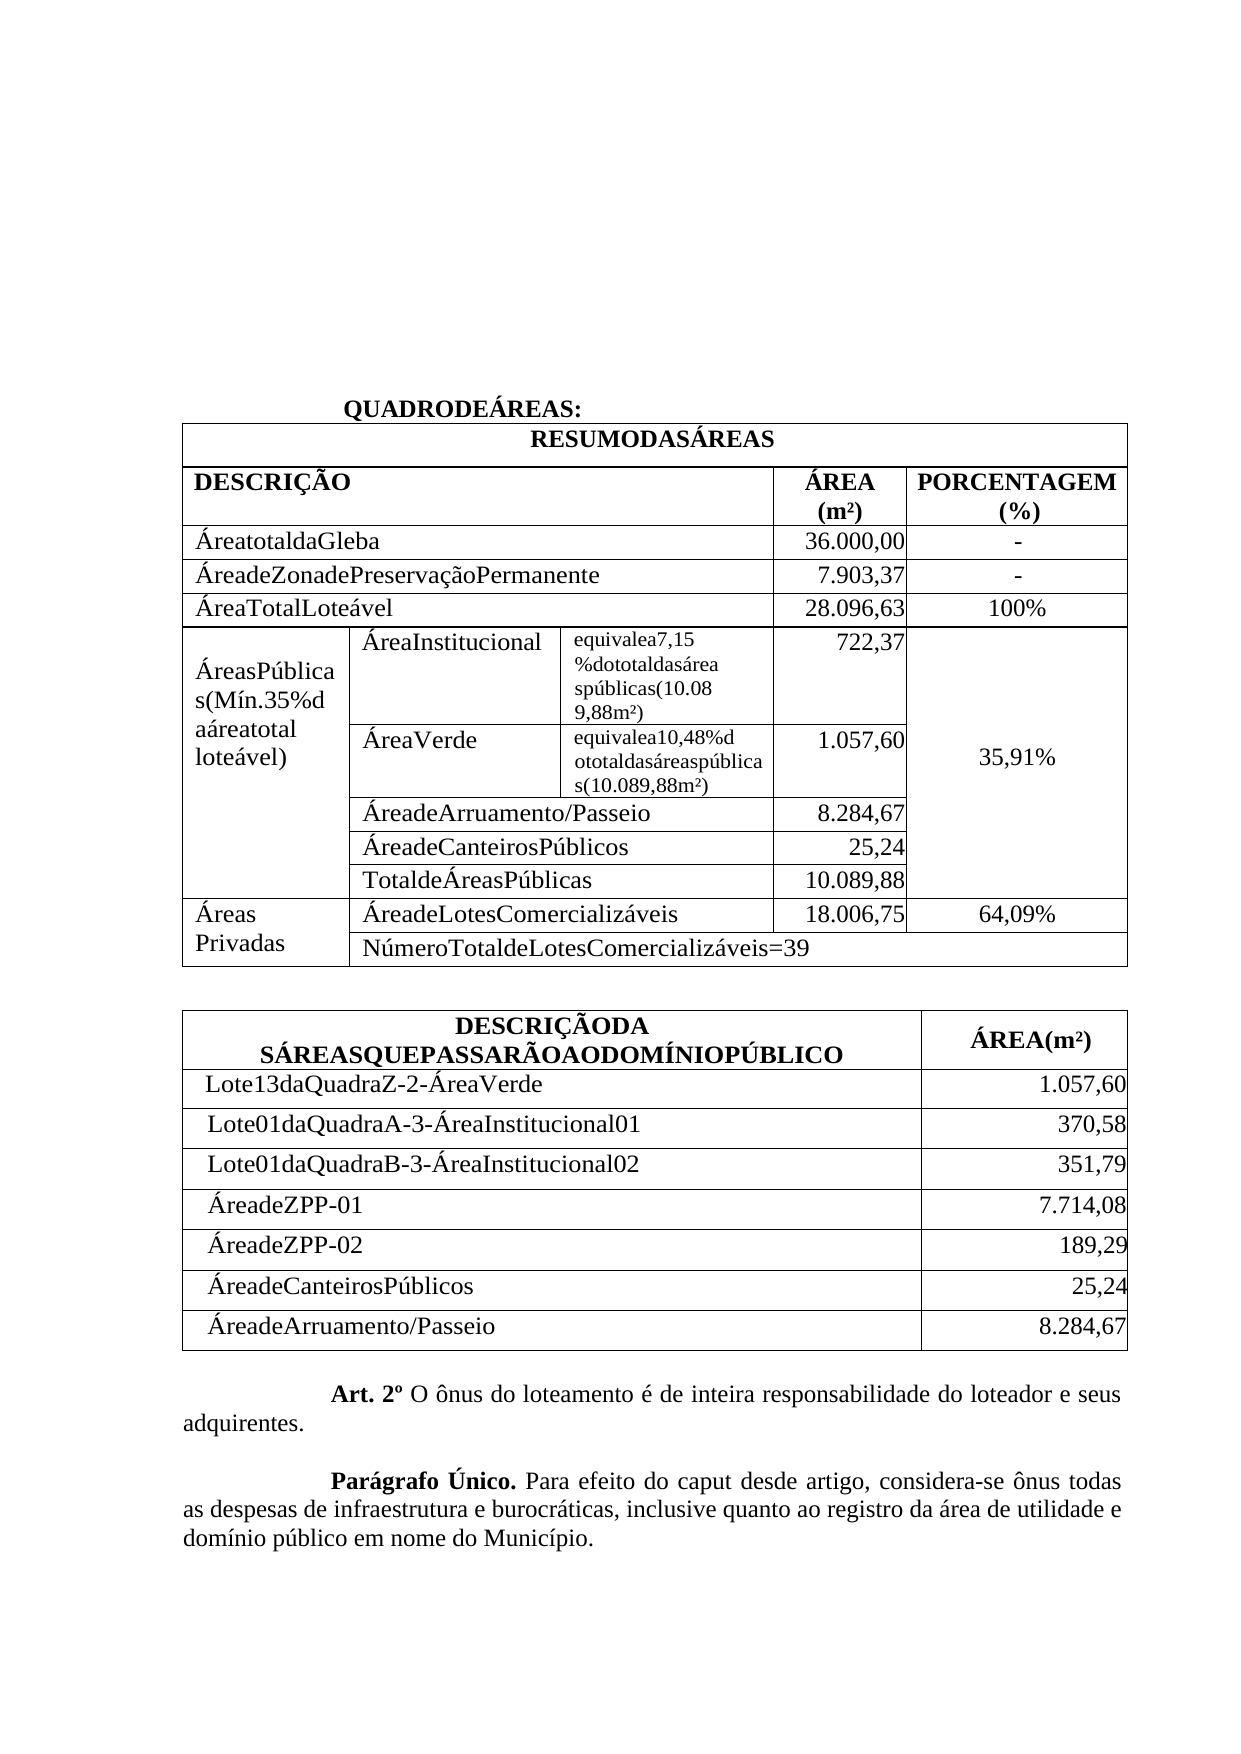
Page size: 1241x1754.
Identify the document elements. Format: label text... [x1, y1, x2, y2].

text Art. 2º O ônus do loteamento é de inteira responsabilidade do loteador e seus adquirentes. [183, 1379, 1122, 1437]
table_cell equivalea10,48%dototaldasáreaspúblicas(10.089,88m²) [561, 725, 773, 797]
table_cell 189,29 [922, 1230, 1127, 1270]
table_header DESCRIÇÃODASÁREASQUEPASSARÃOAODOMÍNIOPÚBLICO [183, 1011, 921, 1068]
table_cell - [907, 560, 1127, 592]
table_cell ÁreaTotalLoteável [183, 594, 773, 626]
table_cell ÁreatotaldaGleba [183, 526, 773, 559]
table_cell ÁreadeArruamento/Passeio [183, 1311, 921, 1350]
table_cell 35,91% [907, 628, 1127, 898]
subtitle QUADRODEÁREAS: [343, 394, 1122, 423]
table_cell 370,58 [922, 1109, 1127, 1148]
table_cell 18.006,75 [774, 899, 906, 932]
table_cell 1.057,60 [774, 725, 906, 797]
text Parágrafo Único. Para efeito do caput desde artigo, considera-se ônus todas as despesas de infraestrutura e burocráticas, inclusive quanto ao registro da área de utilidade e domínio público em nome do Município. [183, 1466, 1122, 1552]
table_cell Lote01daQuadraB-3-ÁreaInstitucional02 [183, 1149, 921, 1189]
table_cell ÁreasPúblicas(Mín.35%daáreatotal loteável) [183, 628, 349, 898]
table_cell DESCRIÇÃO [183, 468, 773, 525]
table_cell 100% [907, 594, 1127, 626]
table_cell Lote01daQuadraA-3-ÁreaInstitucional01 [183, 1109, 921, 1148]
table_cell ÁreadeCanteirosPúblicos [183, 1271, 921, 1310]
table_cell ÁreadeZonadePreservaçãoPermanente [183, 560, 773, 592]
table_cell 36.000,00 [774, 526, 906, 559]
table_cell ÁreadeLotesComercializáveis [350, 899, 773, 932]
table_cell NúmeroTotaldeLotesComercializáveis=39 [350, 933, 1127, 966]
table_cell ÁreadeZPP-01 [183, 1190, 921, 1229]
table_cell equivalea7,15%dototaldasáreaspúblicas(10.089,88m²) [561, 628, 773, 724]
table_cell ÁreadeZPP-02 [183, 1230, 921, 1270]
table_cell ÁreadeCanteirosPúblicos [350, 832, 773, 864]
table_cell 25,24 [774, 832, 906, 864]
table_cell 1.057,60 [922, 1070, 1127, 1108]
table_cell 10.089,88 [774, 865, 906, 898]
table_cell ÁreaInstitucional [350, 628, 560, 724]
table_cell 722,37 [774, 628, 906, 724]
table_cell ÁreadeArruamento/Passeio [350, 798, 773, 831]
table_cell 7.714,08 [922, 1190, 1127, 1229]
table_cell 28.096,63 [774, 594, 906, 626]
table_cell 25,24 [922, 1271, 1127, 1310]
table_cell ÁREA (m²) [774, 468, 906, 525]
table_cell 8.284,67 [922, 1311, 1127, 1350]
table_header ÁREA(m²) [922, 1011, 1127, 1068]
table_cell 8.284,67 [774, 798, 906, 831]
table_cell 7.903,37 [774, 560, 906, 592]
table_cell ÁreaVerde [350, 725, 560, 797]
table_cell 64,09% [907, 899, 1127, 932]
table_cell Lote13daQuadraZ-2-ÁreaVerde [183, 1070, 921, 1108]
table_cell Áreas Privadas [183, 899, 349, 966]
table_cell TotaldeÁreasPúblicas [350, 865, 773, 898]
table_cell - [907, 526, 1127, 559]
table_header RESUMODASÁREAS [183, 424, 1127, 466]
table_cell 351,79 [922, 1149, 1127, 1189]
table_cell PORCENTAGEM (%) [907, 468, 1127, 525]
